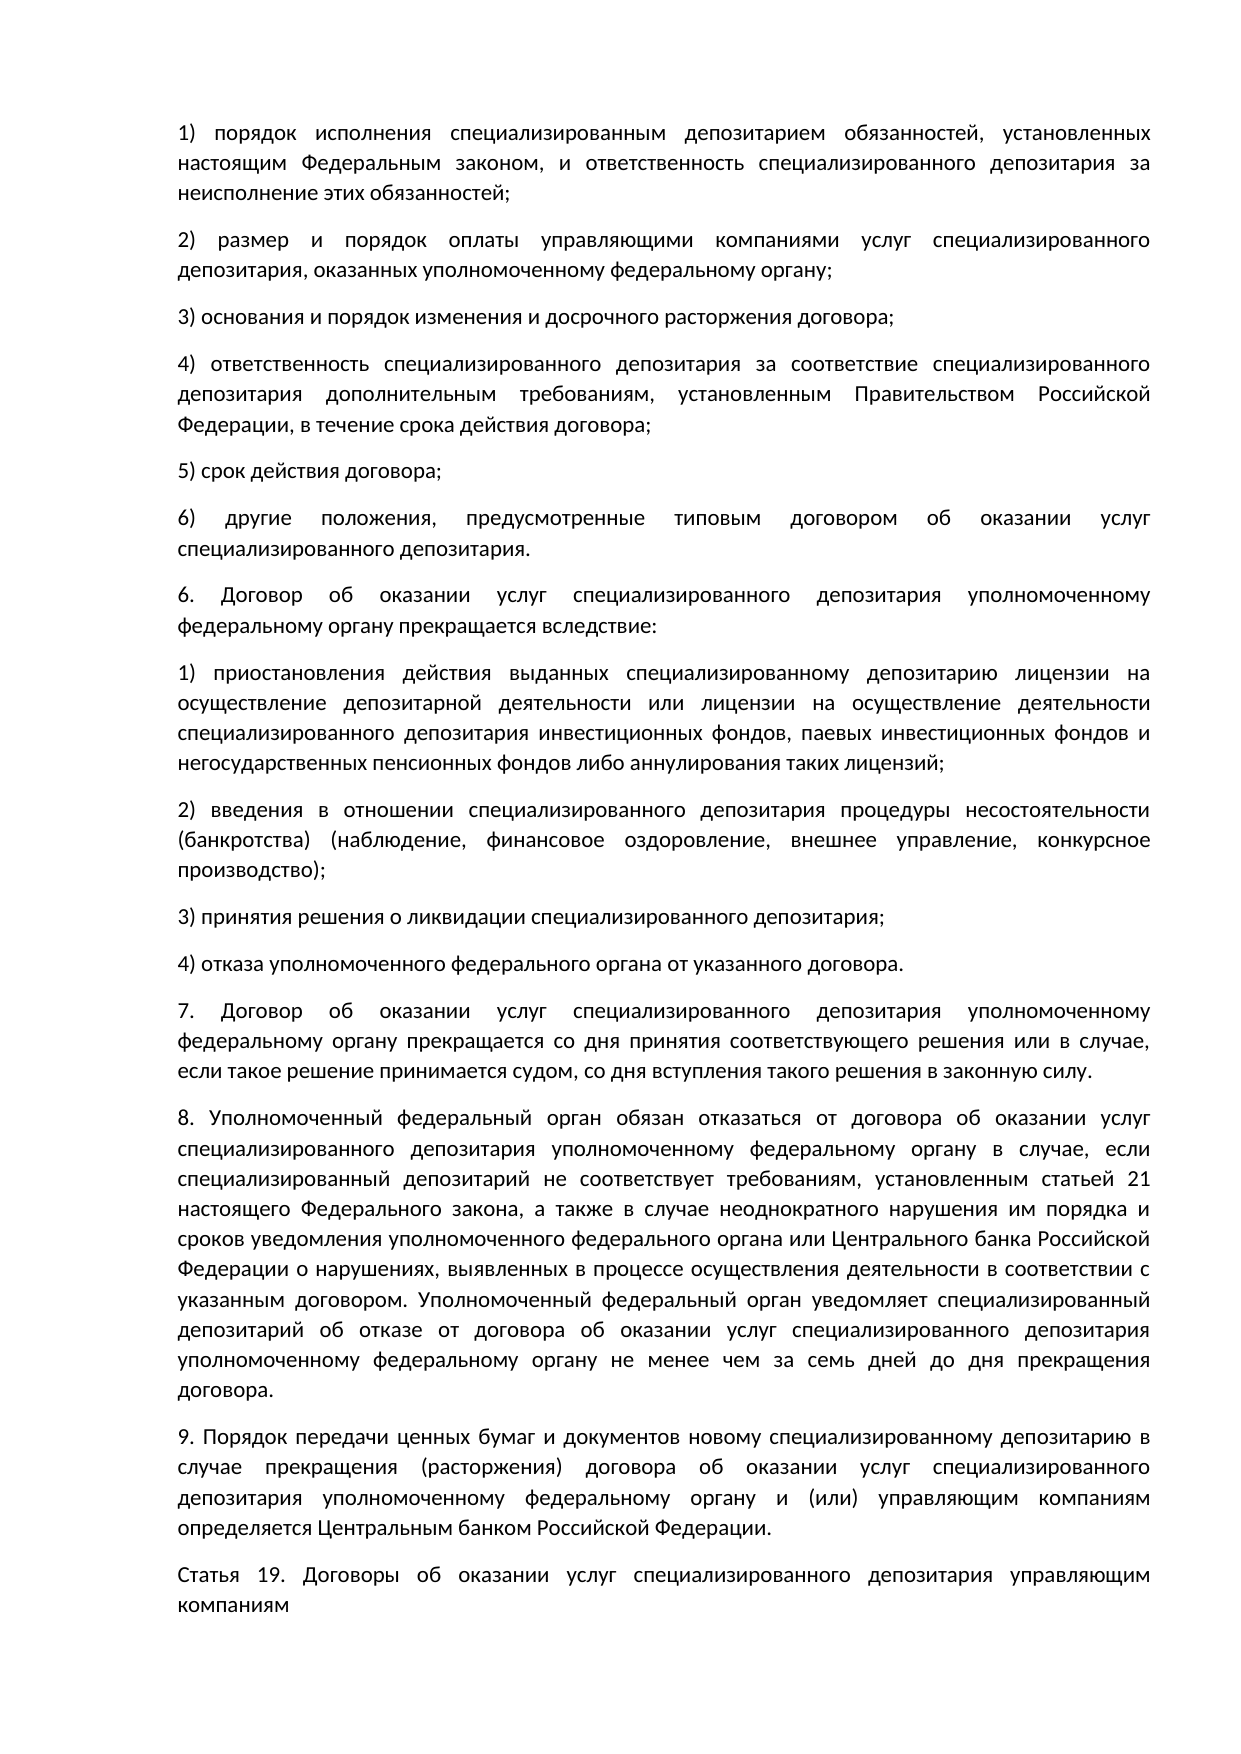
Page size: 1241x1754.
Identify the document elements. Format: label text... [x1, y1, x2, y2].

text 3) основания и порядок изменения и досрочного расторжения договора; [177, 302, 1152, 331]
text 4) отказа уполномоченного федерального органа от указанного договора. [177, 949, 1152, 977]
text 3) принятия решения о ликвидации специализированного депозитария; [177, 902, 1152, 931]
text 8. Уполномоченный федеральный орган обязан отказаться от договора об оказании услуг специализированного депозитария уполномоченному федеральному органу в случае, если специализированный депозитарий не соответствует требованиям, установленным статьей 21 настоящего Федерального закона, а также в случае неоднократного нарушения им порядка и сроков уведомления уполномоченного федерального органа или Центрального банка Российской Федерации о нарушениях, выявленных в процессе осуществления деятельности в соответствии с указанным договором. Уполномоченный федеральный орган уведомляет специализированный депозитарий об отказе от договора об оказании услуг специализированного депозитария уполномоченному федеральному органу не менее чем за семь дней до дня прекращения договора. [177, 1103, 1152, 1403]
text 7. Договор об оказании услуг специализированного депозитария уполномоченному федеральному органу прекращается со дня принятия соответствующего решения или в случае, если такое решение принимается судом, со дня вступления такого решения в законную силу. [177, 996, 1152, 1085]
text 5) срок действия договора; [177, 457, 1152, 485]
text 1) приостановления действия выданных специализированному депозитарию лицензии на осуществление депозитарной деятельности или лицензии на осуществление деятельности специализированного депозитария инвестиционных фондов, паевых инвестиционных фондов и негосударственных пенсионных фондов либо аннулирования таких лицензий; [177, 658, 1152, 776]
text 1) порядок исполнения специализированным депозитарием обязанностей, установленных настоящим Федеральным законом, и ответственность специализированного депозитария за неисполнение этих обязанностей; [177, 118, 1152, 207]
text 9. Порядок передачи ценных бумаг и документов новому специализированному депозитарию в случае прекращения (расторжения) договора об оказании услуг специализированного депозитария уполномоченному федеральному органу и (или) управляющим компаниям определяется Центральным банком Российской Федерации. [177, 1422, 1152, 1541]
text 4) ответственность специализированного депозитария за соответствие специализированного депозитария дополнительным требованиям, установленным Правительством Российской Федерации, в течение срока действия договора; [177, 349, 1152, 438]
text 2) введения в отношении специализированного депозитария процедуры несостоятельности (банкротства) (наблюдение, финансовое оздоровление, внешнее управление, конкурсное производство); [177, 795, 1152, 884]
text 2) размер и порядок оплаты управляющими компаниями услуг специализированного депозитария, оказанных уполномоченному федеральному органу; [177, 225, 1152, 284]
text Статья 19. Договоры об оказании услуг специализированного депозитария управляющим компаниям [177, 1560, 1152, 1618]
text 6. Договор об оказании услуг специализированного депозитария уполномоченному федеральному органу прекращается вследствие: [177, 581, 1152, 639]
text 6) другие положения, предусмотренные типовым договором об оказании услуг специализированного депозитария. [177, 503, 1152, 562]
